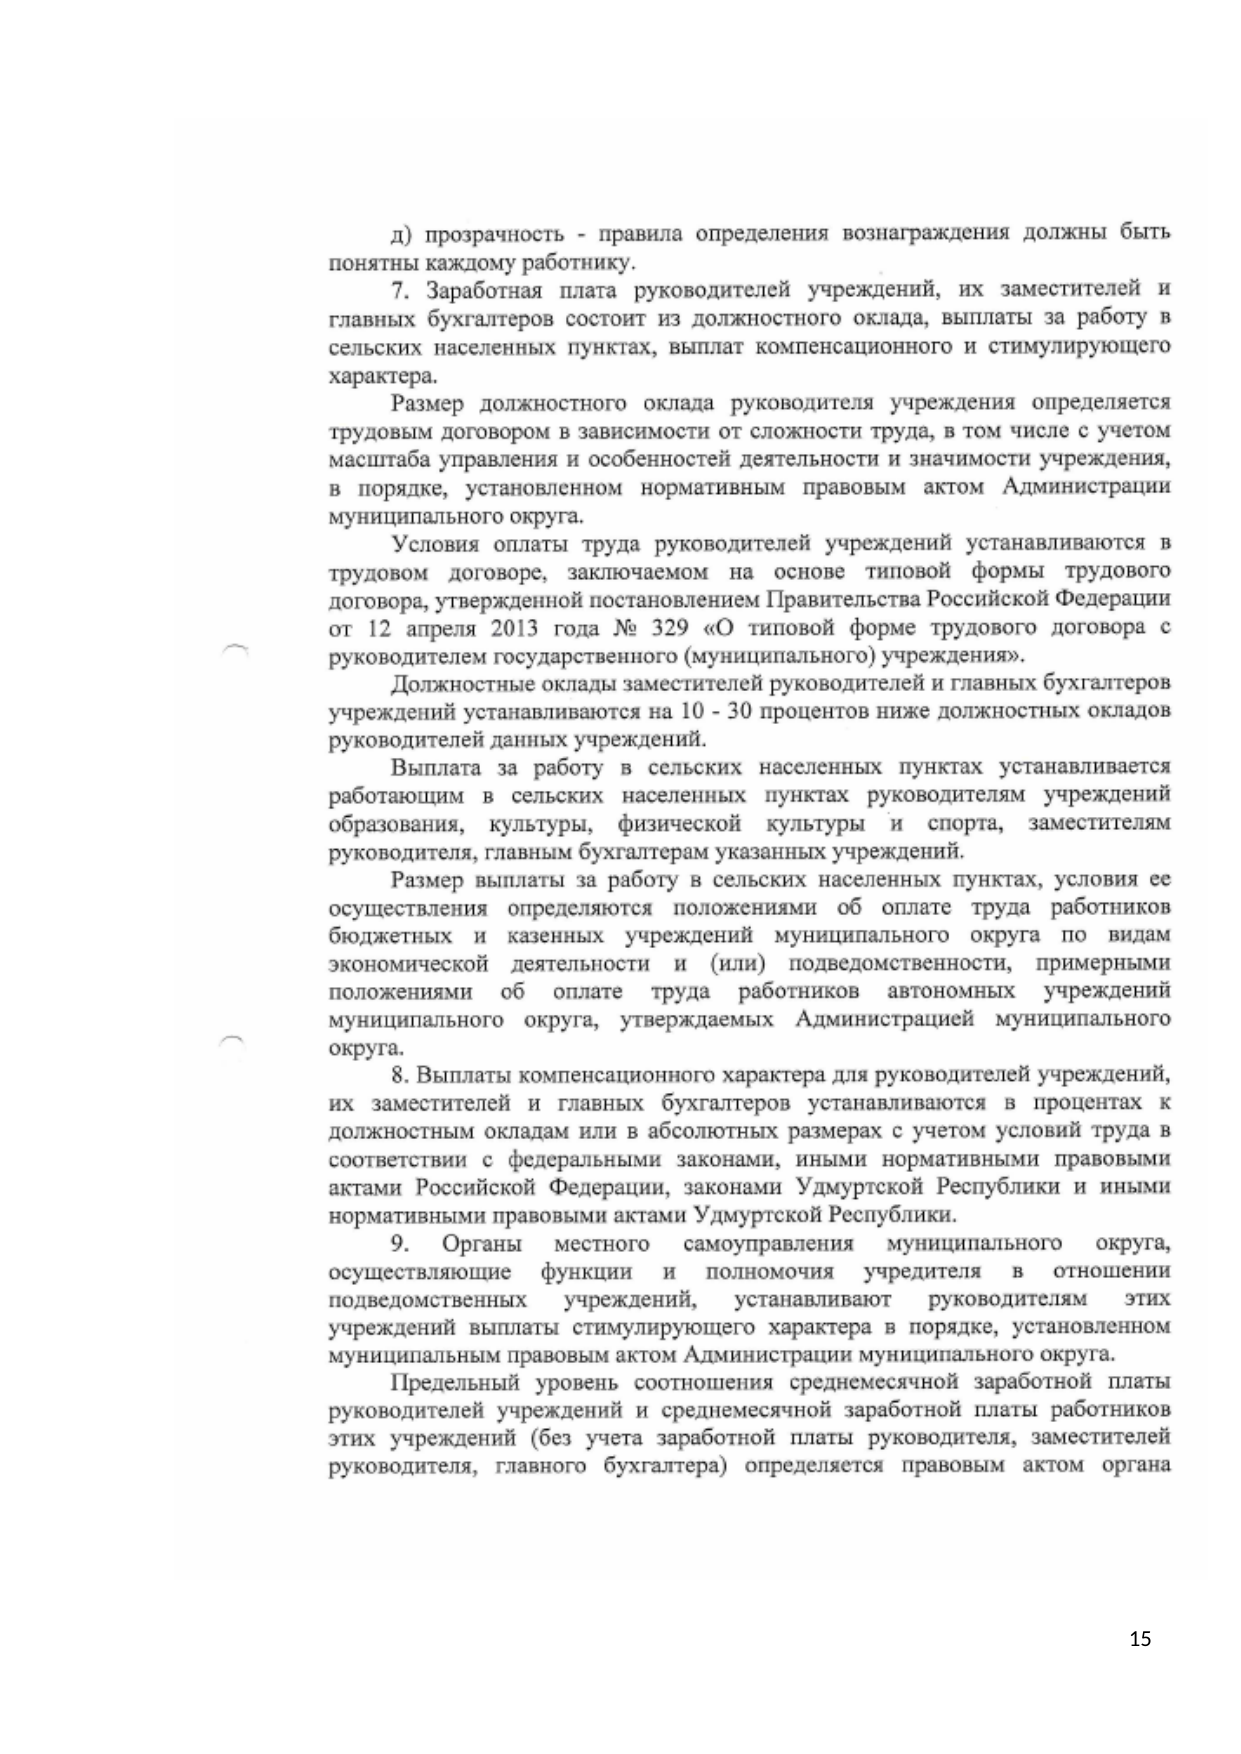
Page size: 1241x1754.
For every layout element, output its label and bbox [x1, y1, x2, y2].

picture [174, 118, 1208, 1580]
